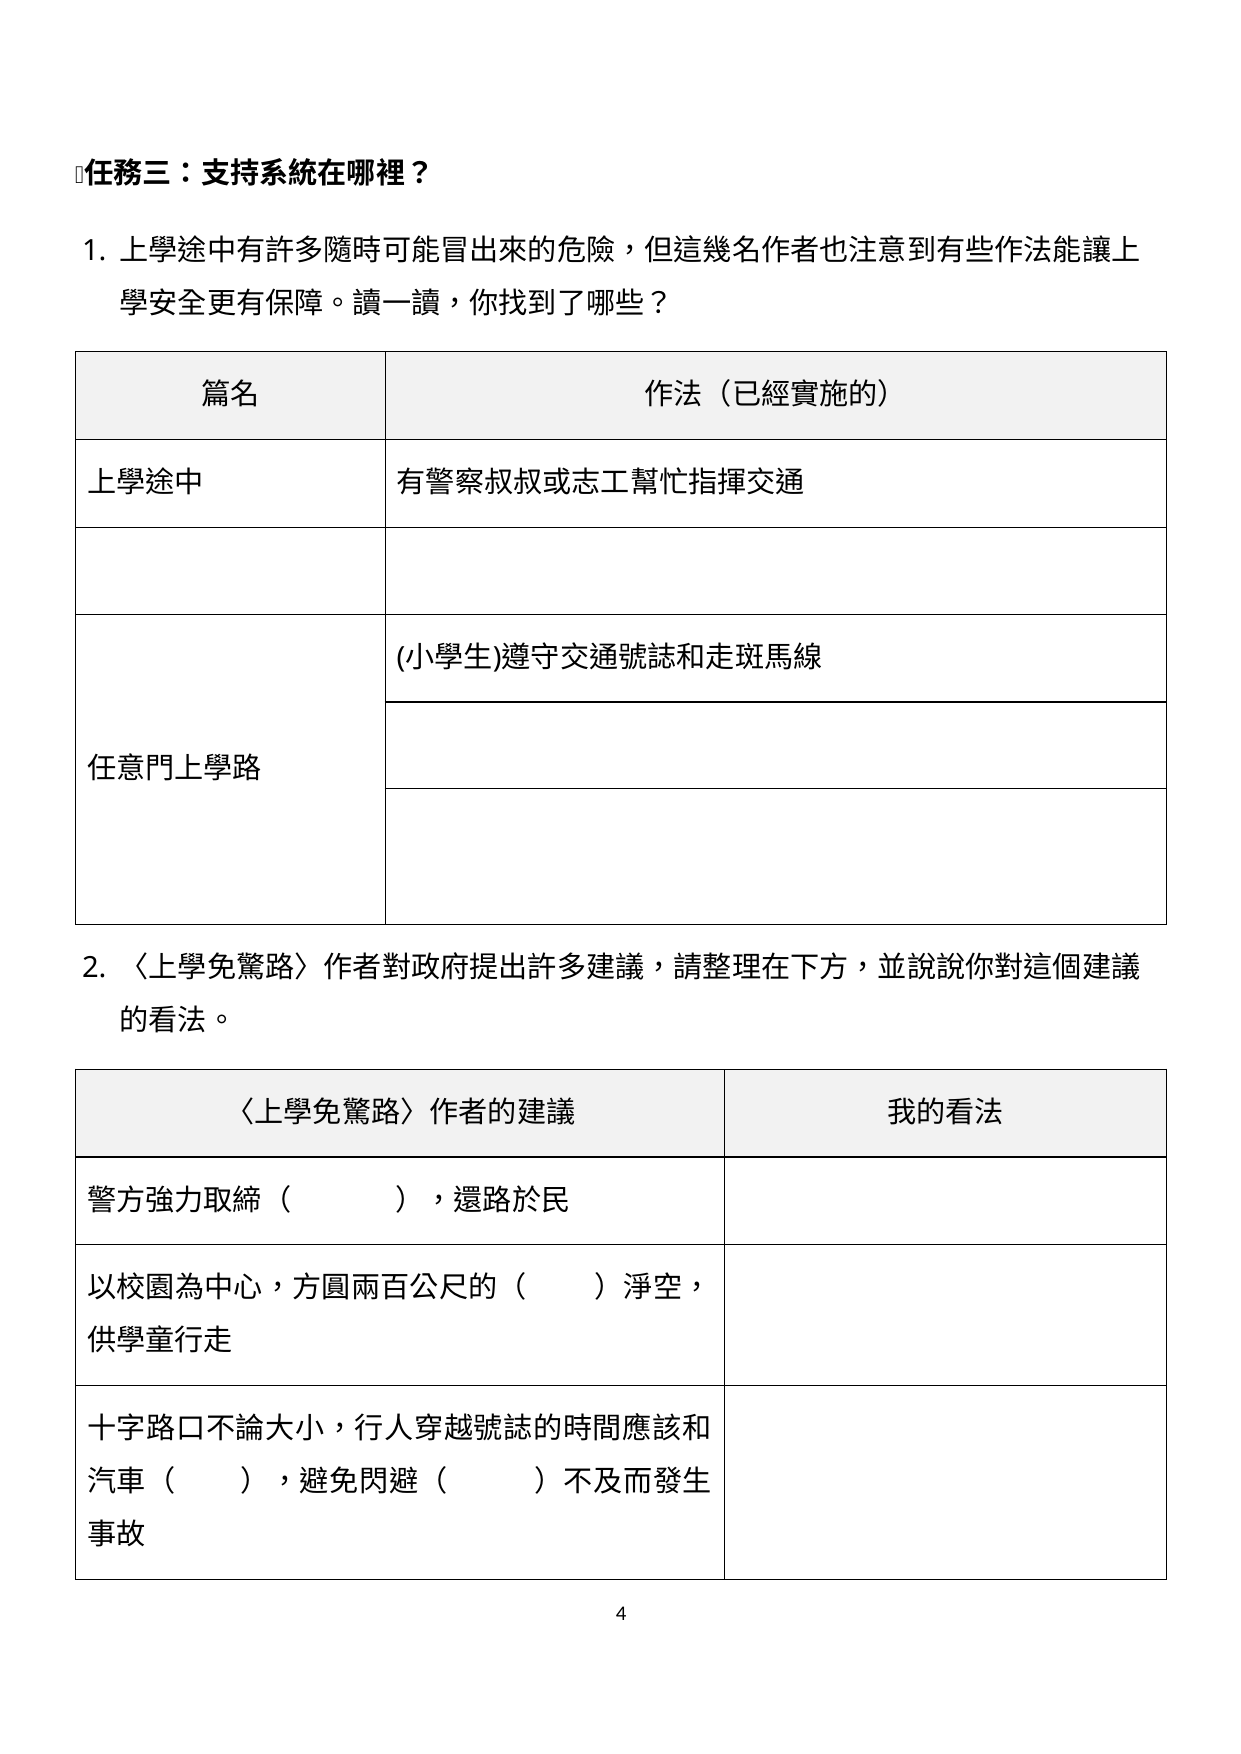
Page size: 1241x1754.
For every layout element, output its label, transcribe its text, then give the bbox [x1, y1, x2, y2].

table_cell [386, 789, 1166, 924]
table_header 我的看法 [725, 1070, 1166, 1156]
table_cell 有警察叔叔或志工幫忙指揮交通 [386, 440, 1166, 527]
table_cell 十字路口不論大小，行人穿越號誌的時間應該和汽車（ ），避免閃避（ ）不及而發生事故 [76, 1386, 724, 1578]
list 〈上學免驚路〉作者對政府提出許多建議，請整理在下方，並說說你對這個建議的看法。 [82, 944, 1167, 1039]
table_cell [725, 1158, 1166, 1244]
table_header 篇名 [76, 352, 385, 439]
table_header 作法（已經實施的） [386, 352, 1166, 439]
table_cell 以校園為中心，方圓兩百公尺的（ ）淨空，供學童行走 [76, 1245, 724, 1385]
table_cell [386, 703, 1166, 788]
text 任務三：支持系統在哪裡？ [75, 133, 1167, 208]
table_cell [725, 1386, 1166, 1578]
table_cell [725, 1245, 1166, 1385]
table_cell 任意門上學路 [76, 615, 385, 924]
list 上學途中有許多隨時可能冒出來的危險，但這幾名作者也注意到有些作法能讓上學安全更有保障。讀一讀，你找到了哪些？ [82, 227, 1167, 322]
table_cell (小學生)遵守交通號誌和走斑馬線 [386, 615, 1166, 701]
table_cell [386, 528, 1166, 613]
table_cell 上學途中 [76, 440, 385, 527]
table_header 〈上學免驚路〉作者的建議 [76, 1070, 724, 1156]
table_cell 警方強力取締（ ），還路於民 [76, 1158, 724, 1244]
table_cell [76, 528, 385, 613]
